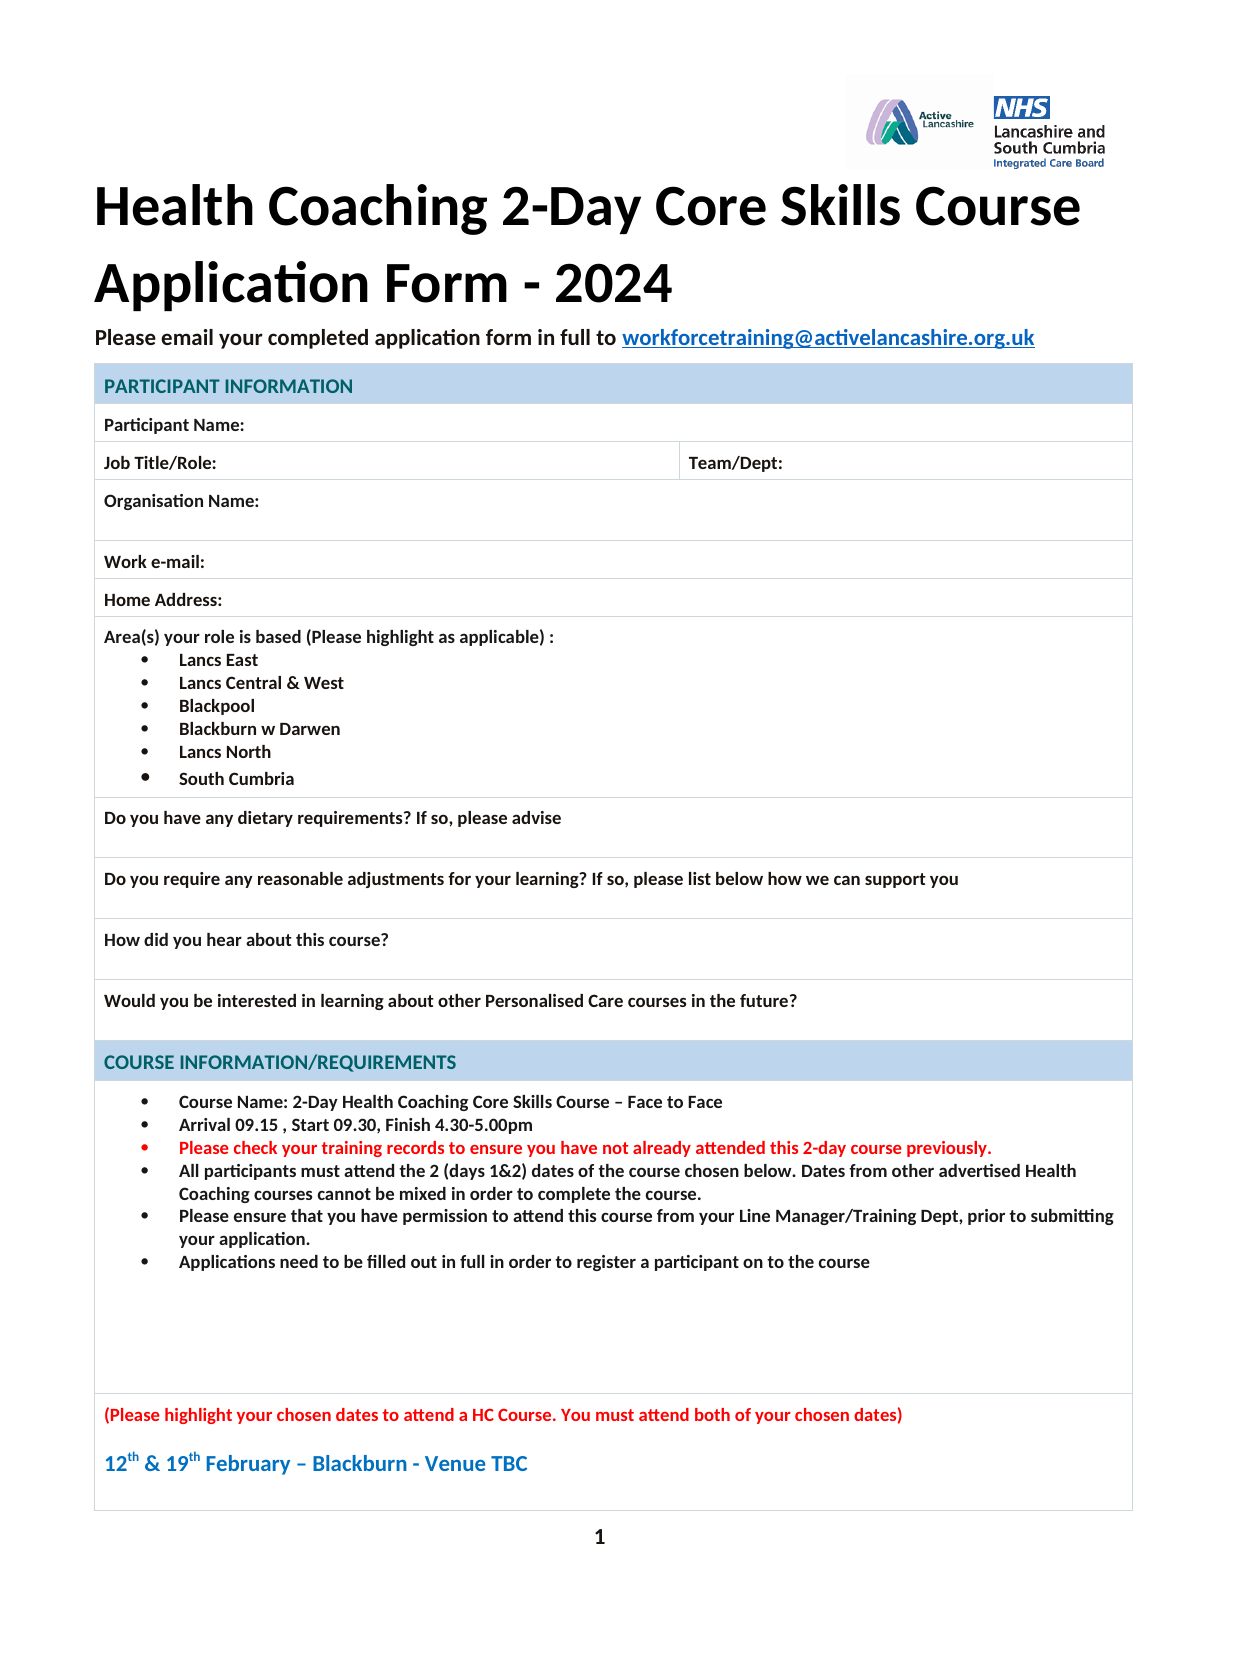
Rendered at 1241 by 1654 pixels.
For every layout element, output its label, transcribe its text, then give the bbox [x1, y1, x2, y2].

table_header PARTICIPANT INFORMATION [95, 364, 1132, 403]
table_cell Team/Dept: [680, 442, 1132, 479]
table_cell Would you be interested in learning about other Personalised Care courses in the future? [95, 980, 1132, 1040]
table_cell Work e-mail: [95, 541, 1132, 578]
table_cell Course Name: 2-Day Health Coaching Core Skills Course – Face to Face Arrival 09.15 , Start 09.30, Finish 4.30-5.00pm Please check your training records to ensure you have not already attended this 2-day course previously. All participants must attend the 2 (days 1&2) dates of the course chosen below. Dates from other advertised Health Coaching courses cannot be mixed in order to complete the course. Please ensure that you have permission to attend this course from your Line Manager/Training Dept, prior to submitting your application. Applications need to be filled out in full in order to register a participant on to the course [95, 1081, 1132, 1393]
table_cell COURSE INFORMATION/REQUIREMENTS [95, 1041, 1132, 1080]
picture [845, 75, 1105, 169]
table_cell Organisation Name: [95, 480, 1132, 540]
table_cell How did you hear about this course? [95, 919, 1132, 979]
table_cell Job Title/Role: [95, 442, 679, 479]
table_cell Area(s) your role is based (Please highlight as applicable) : Lancs East Lancs Central & West Blackpool Blackburn w Darwen Lancs North South Cumbria [95, 617, 1132, 796]
text Health Coaching 2-Day Core Skills Course Application Form - 2024 [94, 169, 1104, 317]
table_cell Do you have any dietary requirements? If so, please advise [95, 798, 1132, 857]
table_cell Do you require any reasonable adjustments for your learning? If so, please list below how we can support you [95, 858, 1132, 918]
table_cell Home Address: [95, 579, 1132, 616]
table_cell Participant Name: [95, 404, 1132, 441]
text Please email your completed application form in full to workforcetraining@activelancashire.org.uk [94, 323, 1104, 351]
